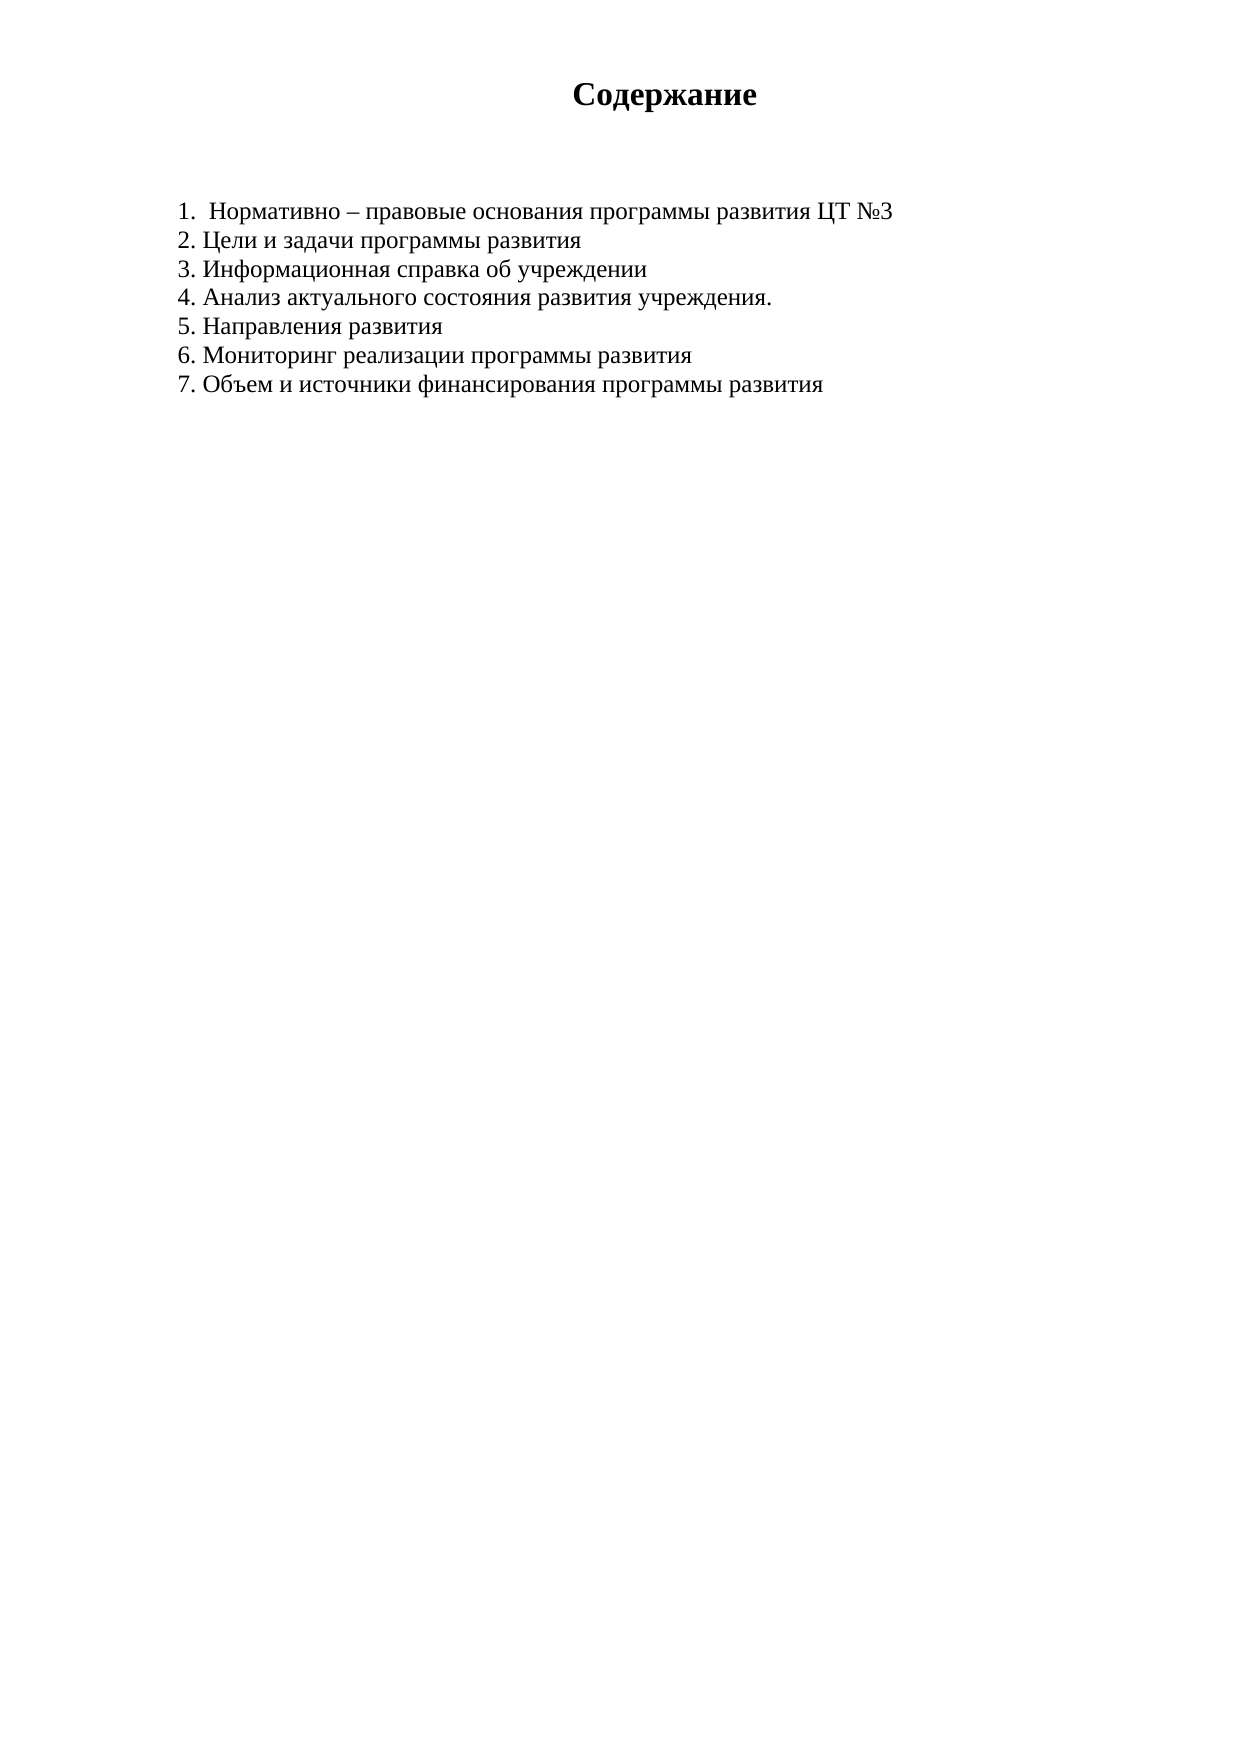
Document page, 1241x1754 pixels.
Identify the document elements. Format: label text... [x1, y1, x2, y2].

text 7. Объем и источники финансирования программы развития [177, 369, 1152, 397]
text 4. Анализ актуального состояния развития учреждения. [177, 282, 1152, 311]
text Содержание [177, 74, 1152, 112]
text 1. Нормативно – правовые основания программы развития ЦТ №3 [177, 196, 1152, 225]
text 5. Направления развития [177, 311, 1152, 340]
text 2. Цели и задачи программы развития [177, 225, 1152, 254]
text 6. Мониторинг реализации программы развития [177, 340, 1152, 369]
text 3. Информационная справка об учреждении [177, 254, 1152, 282]
